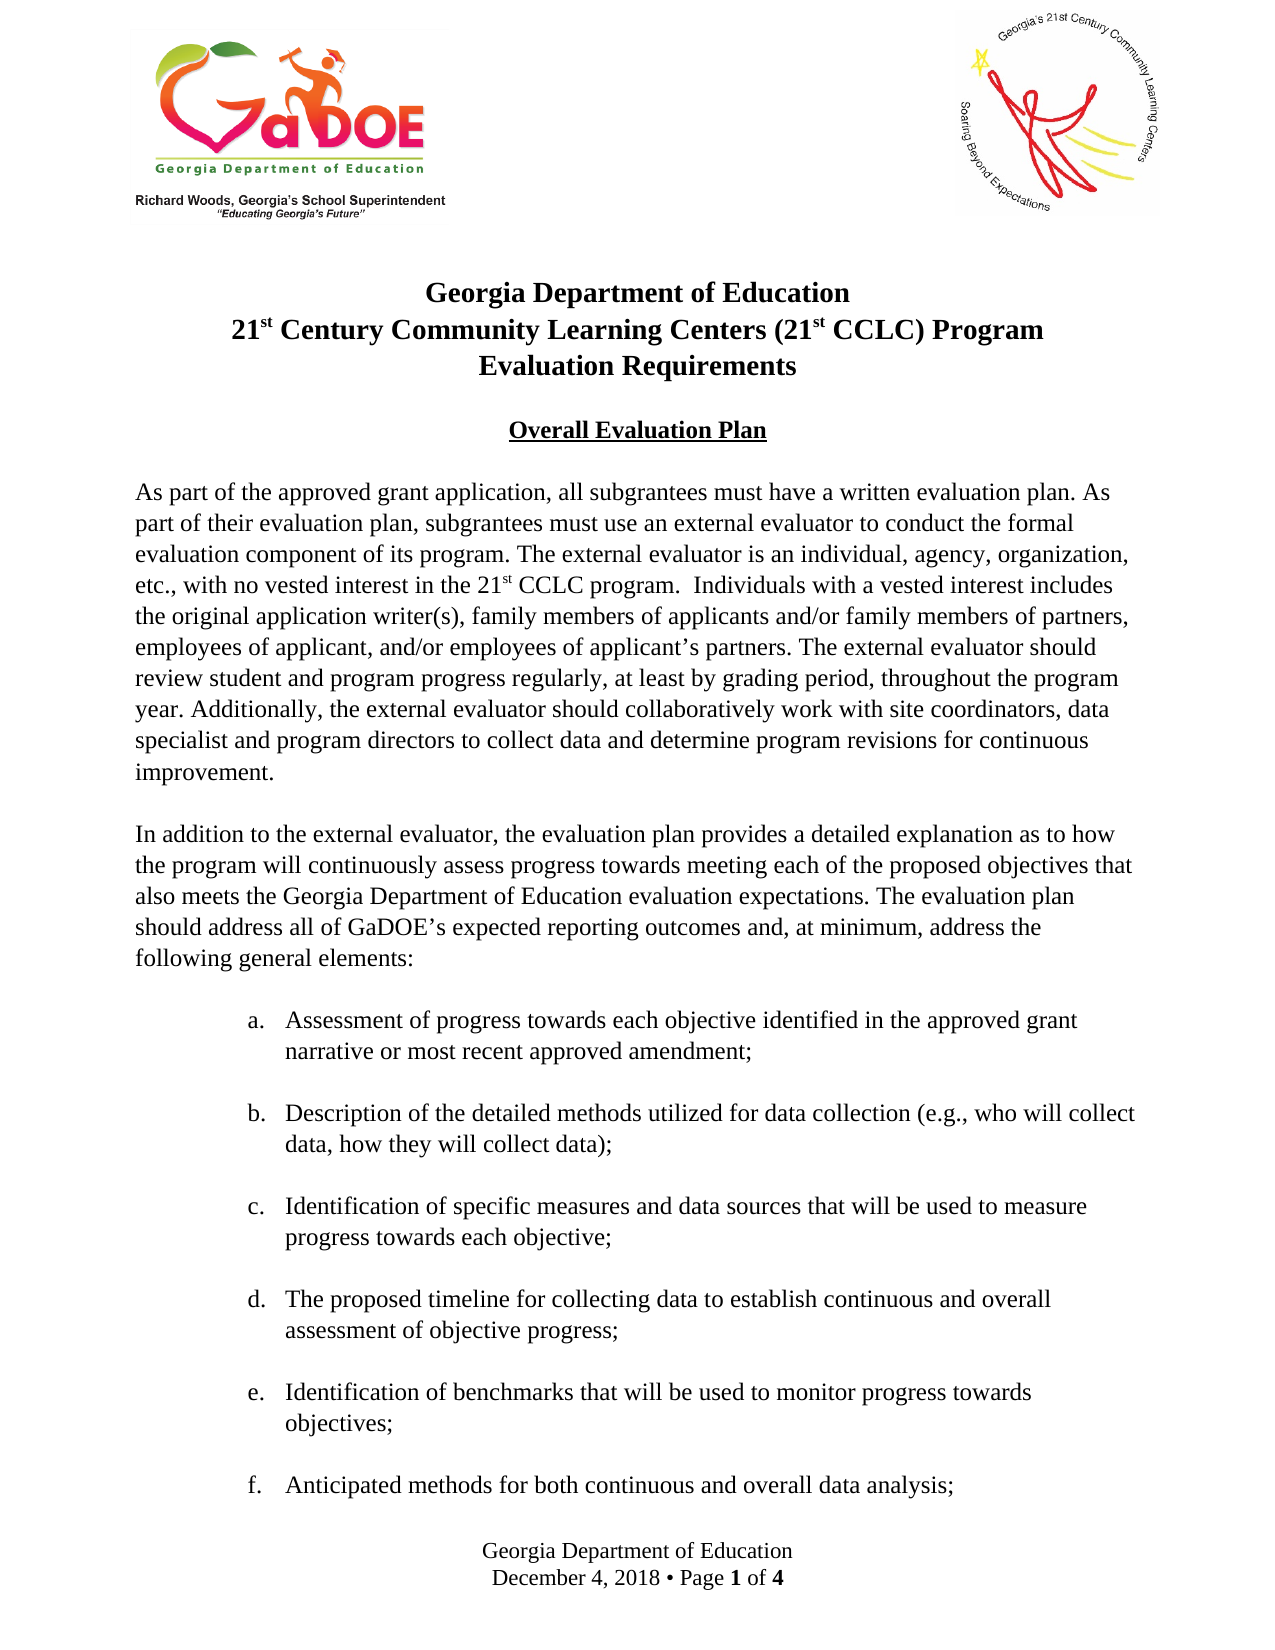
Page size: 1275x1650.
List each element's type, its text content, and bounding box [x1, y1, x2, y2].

list Identification of benchmarks that will be used to monitor progress towards objectives; [247, 1377, 1140, 1437]
picture [955, 10, 1161, 216]
list Identification of specific measures and data sources that will be used to measure progress towards each objective; [247, 1191, 1140, 1251]
text In addition to the external evaluator, the evaluation plan provides a detailed explanation as to how the program will continuously assess progress towards meeting each of the proposed objectives that also meets the Georgia Department of Education evaluation expectations. The evaluation plan should address all of GaDOE’s expected reporting outcomes and, at minimum, address the following general elements: [135, 819, 1140, 972]
text Overall Evaluation Plan [135, 415, 1140, 444]
text Georgia Department of Education [135, 276, 1140, 309]
list Description of the detailed methods utilized for data collection (e.g., who will collect data, how they will collect data); [247, 1098, 1140, 1158]
text As part of the approved grant application, all subgrantees must have a written evaluation plan. As part of their evaluation plan, subgrantees must use an external evaluator to conduct the formal evaluation component of its program. The external evaluator is an individual, agency, organization, etc., with no vested interest in the 21st CCLC program. Individuals with a vested interest includes the original application writer(s), family members of applicants and/or family members of partners, employees of applicant, and/or employees of applicant’s partners. The external evaluator should review student and program progress regularly, at least by grading period, throughout the program year. Additionally, the external evaluator should collaboratively work with site coordinators, data specialist and program directors to collect data and determine program revisions for continuous improvement. [135, 477, 1140, 785]
text Evaluation Requirements [135, 348, 1140, 381]
list The proposed timeline for collecting data to establish continuous and overall assessment of objective progress; [247, 1284, 1140, 1344]
picture [130, 29, 449, 225]
list Anticipated methods for both continuous and overall data analysis; [247, 1471, 1140, 1499]
text 21st Century Community Learning Centers (21st CCLC) Program [135, 312, 1140, 345]
list Assessment of progress towards each objective identified in the approved grant narrative or most recent approved amendment; [247, 1005, 1140, 1065]
